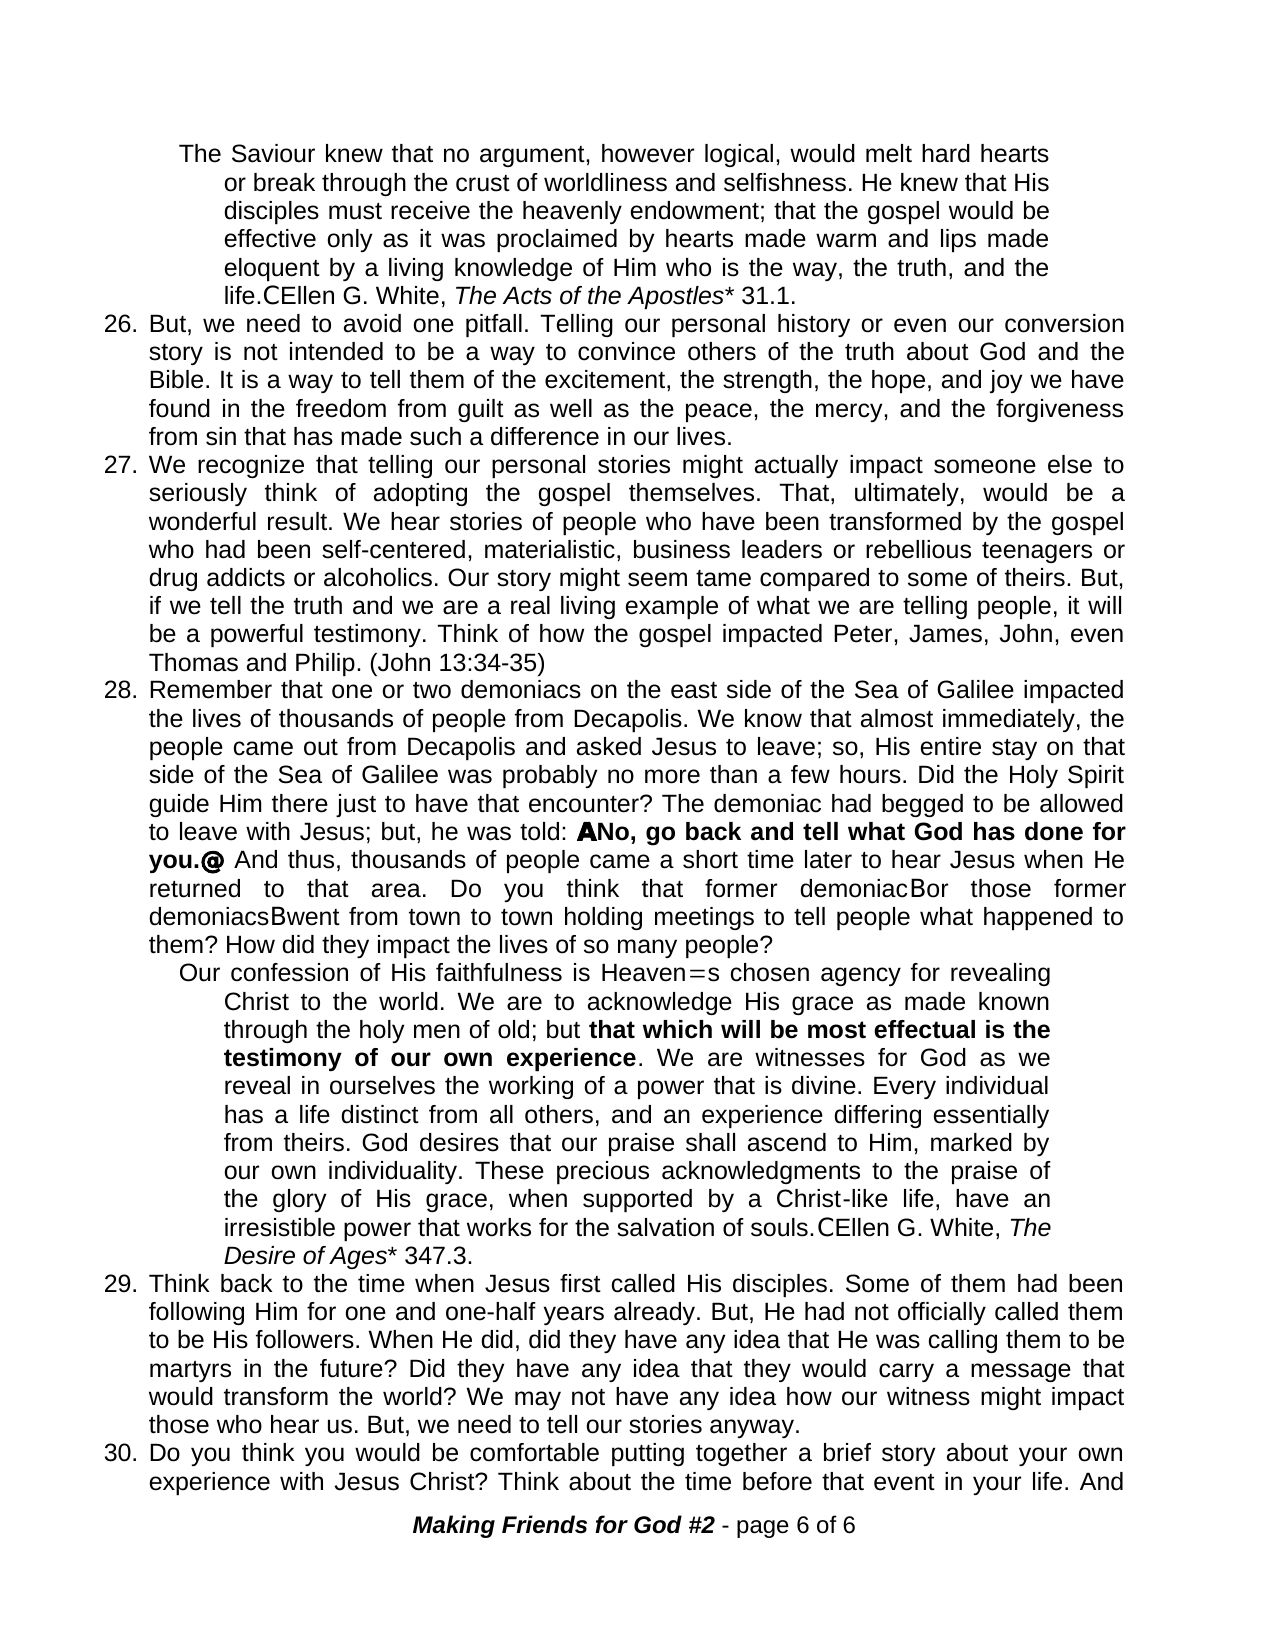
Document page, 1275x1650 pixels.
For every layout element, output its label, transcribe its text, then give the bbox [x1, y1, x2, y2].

text Our confession of His faithfulness is Heavens chosen agency for revealing Christ to the world. We are to acknowledge His grace as made known through the holy men of old; but that which will be most effectual is the testimony of our own experience. We are witnesses for God as we reveal in ourselves the working of a power that is divine. Every individual has a life distinct from all others, and an experience differing essentially from theirs. God desires that our praise shall ascend to Him, marked by our own individuality. These precious acknowledgments to the praise of the glory of His grace, when supported by a Christ-like life, have an irresistible power that works for the salvation of souls.Ellen G. White, The Desire of Ages* 347.3. [178, 959, 1051, 1269]
text Think back to the time when Jesus first called His disciples. Some of them had been following Him for one and one-half years already. But, He had not officially called them to be His followers. When He did, did they have any idea that He was calling them to be martyrs in the future? Did they have any idea that they would carry a message that would transform the world? We may not have any idea how our witness might impact those who hear us. But, we need to tell our stories anyway. [103, 1269, 1126, 1439]
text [103, 1439, 1126, 1495]
text The Saviour knew that no argument, however logical, would melt hard hearts or break through the crust of worldliness and selfishness. He knew that His disciples must receive the heavenly endowment; that the gospel would be effective only as it was proclaimed by hearts made warm and lips made eloquent by a living knowledge of Him who is the way, the truth, and the life.Ellen G. White, The Acts of the Apostles* 31.1. [178, 140, 1051, 309]
text Remember that one or two demoniacs on the east side of the Sea of Galilee impacted the lives of thousands of people from Decapolis. We know that almost immediately, the people came out from Decapolis and asked Jesus to leave; so, His entire stay on that side of the Sea of Galilee was probably no more than a few hours. Did the Holy Spirit guide Him there just to have that encounter? The demoniac had begged to be allowed to leave with Jesus; but, he was told: No, go back and tell what God has done for you. And thus, thousands of people came a short time later to hear Jesus when He returned to that area. Do you think that former demoniacor those former demoniacswent from town to town holding meetings to tell people what happened to them? How did they impact the lives of so many people? [103, 676, 1126, 959]
text We recognize that telling our personal stories might actually impact someone else to seriously think of adopting the gospel themselves. That, ultimately, would be a wonderful result. We hear stories of people who have been transformed by the gospel who had been self-centered, materialistic, business leaders or rebellious teenagers or drug addicts or alcoholics. Our story might seem tame compared to some of theirs. But, if we tell the truth and we are a real living example of what we are telling people, it will be a powerful testimony. Think of how the gospel impacted Peter, James, John, even Thomas and Philip. (John 13:34-35) [103, 451, 1126, 676]
text But, we need to avoid one pitfall. Telling our personal history or even our conversion story is not intended to be a way to convince others of the truth about God and the Bible. It is a way to tell them of the excitement, the strength, the hope, and joy we have found in the freedom from guilt as well as the peace, the mercy, and the forgiveness from sin that has made such a difference in our lives. [103, 309, 1126, 451]
